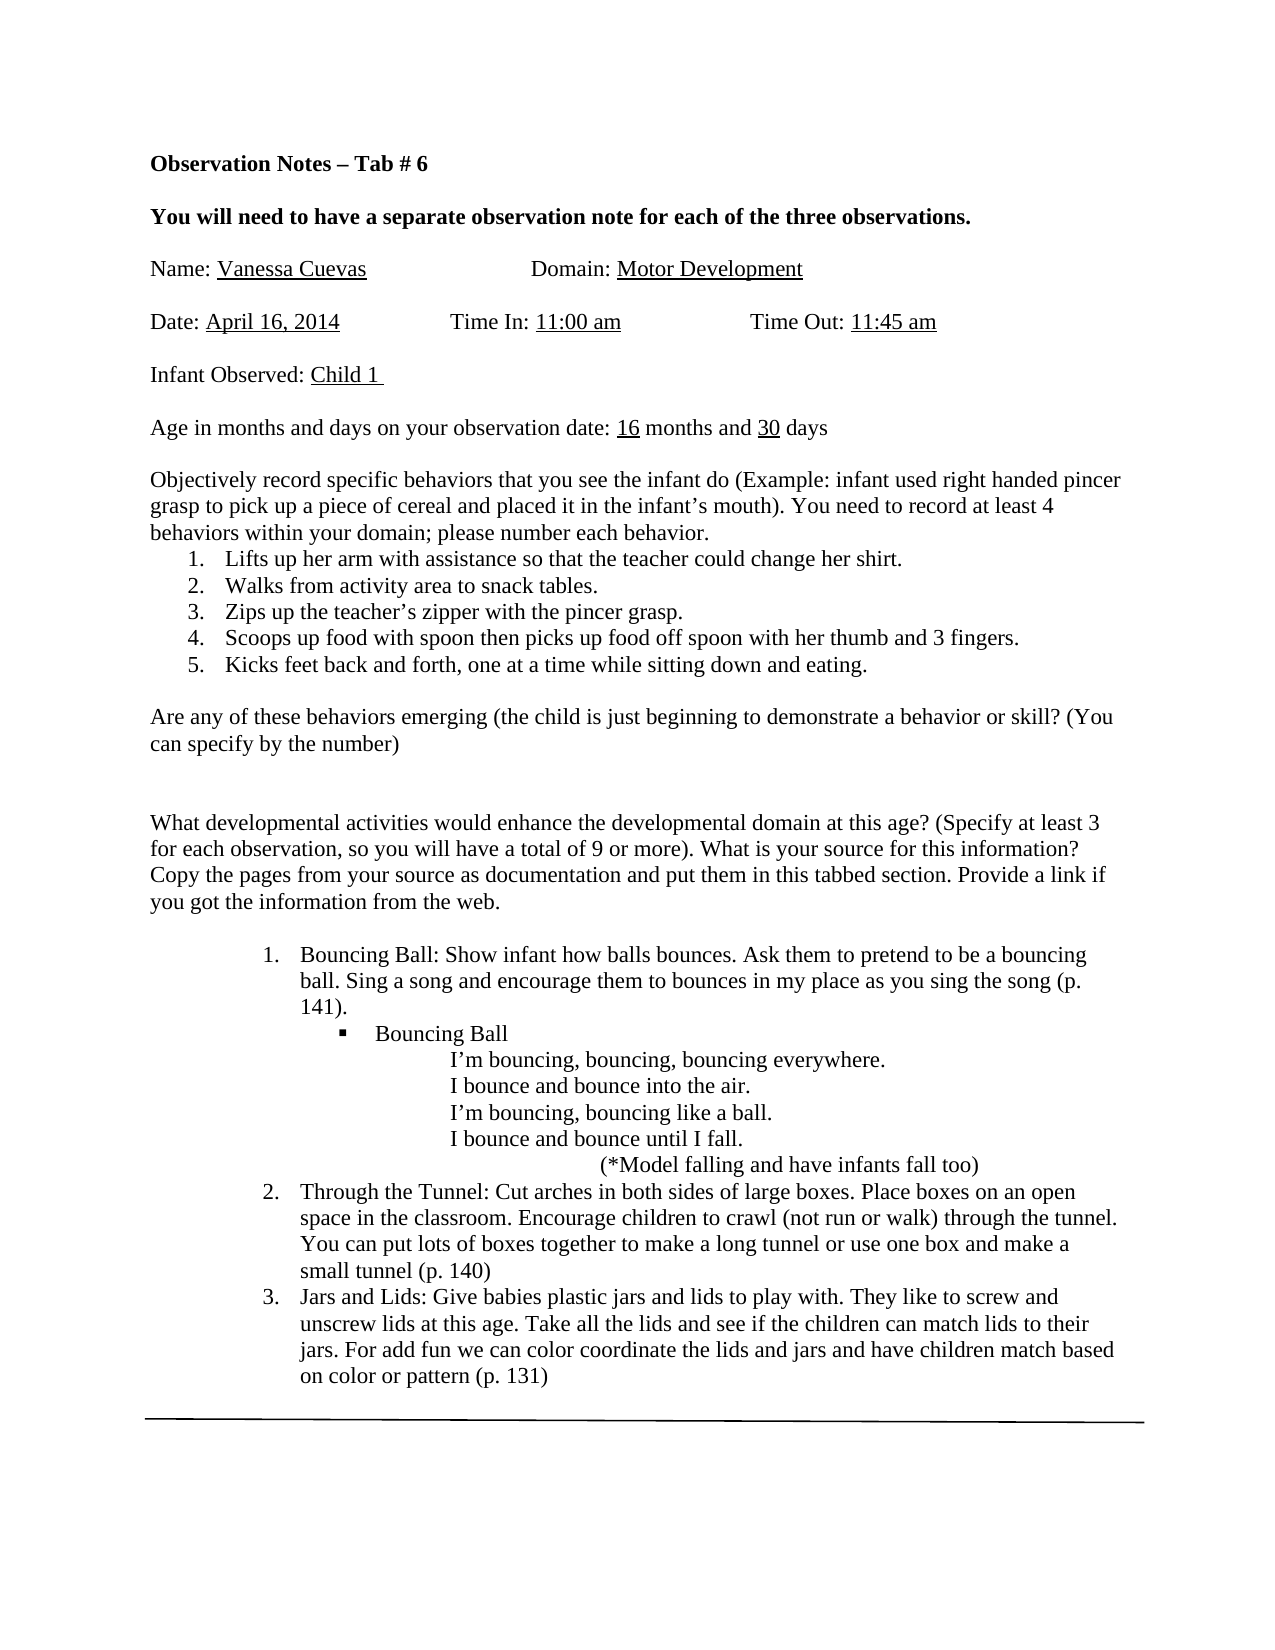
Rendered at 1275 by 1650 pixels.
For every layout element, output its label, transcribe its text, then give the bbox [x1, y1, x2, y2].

text Infant Observed: Child 1 [150, 361, 1125, 387]
text Objectively record specific behaviors that you see the infant do (Example: infant used right handed pincer grasp to pick up a piece of cereal and placed it in the infant’s mouth). You need to record at least 4 behaviors within your domain; please number each behavior. [150, 466, 1125, 545]
text You will need to have a separate observation note for each of the three observations. [150, 203, 1125, 229]
text I’m bouncing, bouncing, bouncing everywhere. [450, 1046, 1125, 1072]
list Kicks feet back and forth, one at a time while sitting down and eating. [187, 651, 1125, 677]
list Through the Tunnel: Cut arches in both sides of large boxes. Place boxes on an open space in the classroom. Encourage children to crawl (not run or walk) through the tunnel. You can put lots of boxes together to make a long tunnel or use one box and make a small tunnel (p. 140) [262, 1178, 1125, 1283]
text I bounce and bounce into the air. [450, 1072, 1125, 1099]
list Jars and Lids: Give babies plastic jars and lids to play with. They like to screw and unscrew lids at this age. Take all the lids and see if the children can match lids to their jars. For add fun we can color coordinate the lids and jars and have children match based on color or pattern (p. 131) [262, 1283, 1125, 1389]
list Lifts up her arm with assistance so that the teacher could change her shirt. [187, 545, 1125, 572]
text Name: Vanessa Cuevas Domain: Motor Development [150, 255, 1125, 282]
text Age in months and days on your observation date: 16 months and 30 days [150, 413, 1125, 440]
text I’m bouncing, bouncing like a ball. [450, 1099, 1125, 1125]
text I bounce and bounce until I fall. [450, 1125, 1125, 1151]
list Walks from activity area to snack tables. [187, 572, 1125, 598]
list Bouncing Ball [337, 1020, 1125, 1046]
text Observation Notes – Tab # 6 [150, 150, 1125, 176]
text Are any of these behaviors emerging (the child is just beginning to demonstrate a behavior or skill? (You can specify by the number) [150, 703, 1125, 756]
text What developmental activities would enhance the developmental domain at this age? (Specify at least 3 for each observation, so you will have a total of 9 or more). What is your source for this information? Copy the pages from your source as documentation and put them in this tabbed section. Provide a link if you got the information from the web. [150, 809, 1125, 914]
list Bouncing Ball: Show infant how balls bounces. Ask them to pretend to be a bouncing ball. Sing a song and encourage them to bounces in my place as you sing the song (p. 141). [262, 941, 1125, 1020]
list Scoops up food with spoon then picks up food off spoon with her thumb and 3 fingers. [187, 624, 1125, 651]
text Date: April 16, 2014 Time In: 11:00 am Time Out: 11:45 am [150, 308, 1125, 334]
text (*Model falling and have infants fall too) [525, 1151, 1125, 1178]
list Zips up the teacher’s zipper with the pincer grasp. [187, 598, 1125, 624]
